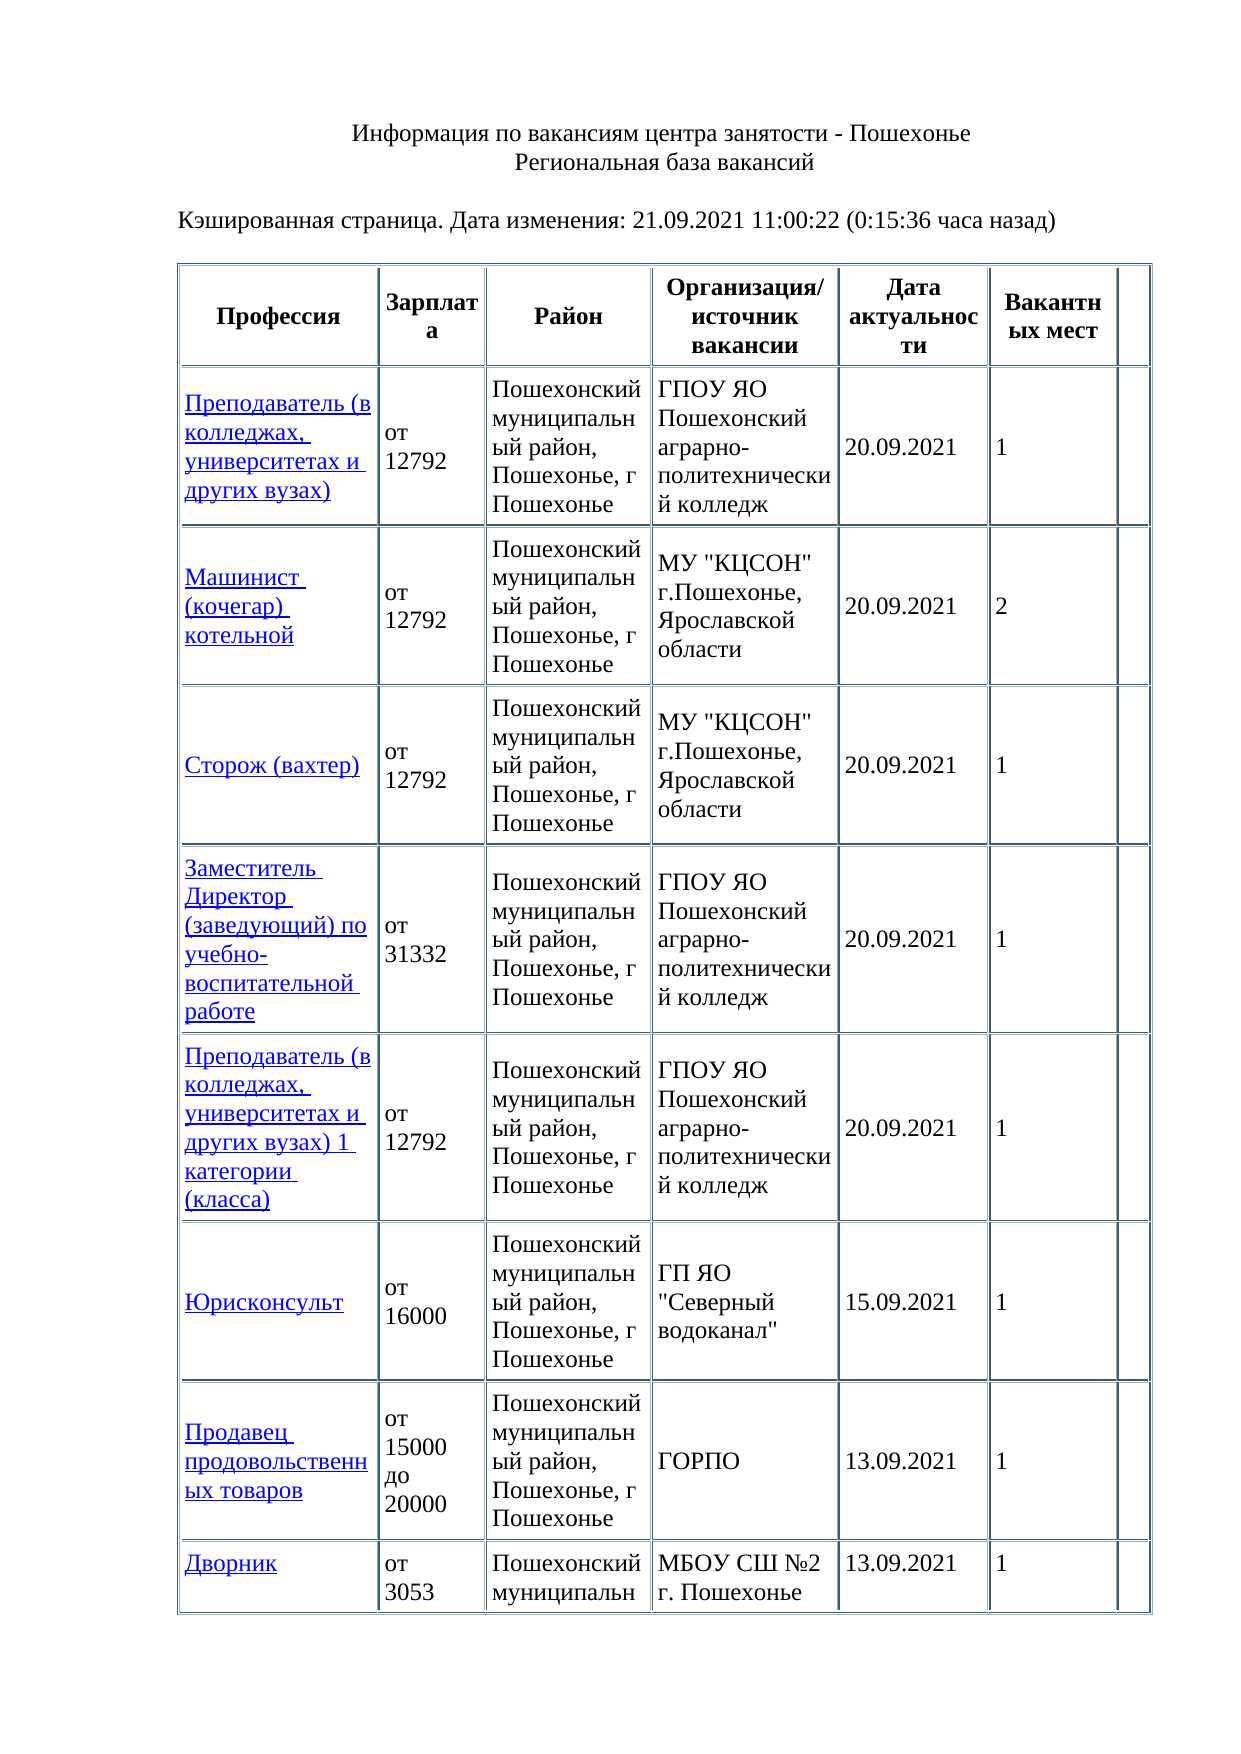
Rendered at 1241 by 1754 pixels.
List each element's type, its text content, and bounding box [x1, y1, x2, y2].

table_header Профессия [178, 264, 378, 365]
table_cell [1117, 365, 1151, 524]
table_cell 15.09.2021 [840, 1223, 987, 1379]
table_cell ГПОУ ЯО Пошехонский аграрно-политехнический колледж [653, 1035, 837, 1219]
table_cell Пошехонский муниципальный район, Пошехонье, г Пошехонье [487, 528, 650, 684]
table_cell 13.09.2021 [840, 1383, 987, 1538]
table_cell  [1117, 1539, 1150, 1612]
table_cell 1 [989, 1542, 1117, 1612]
table_cell Юрисконсульт [180, 1220, 377, 1379]
table_cell 1 [991, 368, 1116, 524]
table_cell Заместитель Директор (заведующий) по учебно-воспитательной работе [180, 843, 377, 1031]
table_cell 13.09.2021 [838, 1539, 989, 1612]
table_cell ГП ЯО "Северный водоканал" [653, 1223, 837, 1379]
table_cell 1 [991, 687, 1116, 843]
table_cell [1119, 1379, 1150, 1538]
table_header Район [486, 266, 651, 365]
table_cell 20.09.2021 [840, 368, 987, 524]
table_cell МБОУ СШ №2 г. Пошехонье [651, 1542, 838, 1612]
table_cell ГПОУ ЯО Пошехонский аграрно-политехнический колледж [653, 368, 837, 524]
table_cell от 3053 [378, 1542, 486, 1612]
table_cell [1119, 524, 1150, 684]
table_header Организация/ источник вакансии [651, 266, 838, 365]
table_cell ГПОУ ЯО Пошехонский аграрно-политехнический колледж [653, 847, 837, 1031]
table_cell [1119, 1220, 1150, 1379]
table_cell Сторож (вахтер) [178, 684, 378, 843]
table_cell 2 [991, 528, 1116, 684]
table_cell от 15000 до 20000 [380, 1383, 484, 1538]
table_cell 1 [991, 1223, 1116, 1379]
table_cell МУ "КЦСОН" г.Пошехонье, Ярославской области [653, 528, 837, 684]
table_header Зарплата [378, 266, 486, 365]
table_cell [487, 1383, 650, 1538]
table_header [1117, 266, 1149, 365]
table_cell Преподаватель (в колледжах, университетах и других вузах) [178, 365, 378, 524]
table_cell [486, 1542, 651, 1612]
table_cell Пошехонский муниципальный район, Пошехонье, г Пошехонье [487, 368, 650, 524]
table_cell Пошехонский муниципальный район, Пошехонье, г Пошехонье [487, 1035, 650, 1219]
table_cell от 12792 [380, 528, 484, 684]
table_cell ГОРПО [653, 1383, 837, 1538]
table_cell Дворник [180, 1539, 378, 1612]
table_cell [1119, 1031, 1150, 1219]
table_cell 20.09.2021 [840, 528, 987, 684]
table_cell [1119, 843, 1150, 1031]
table_cell МУ "КЦСОН" г.Пошехонье, Ярославской области [653, 687, 837, 843]
table_header Дата актуальности [838, 264, 989, 365]
table_cell Продавец продовольственных товаров [180, 1379, 377, 1538]
table_cell 1 [991, 847, 1116, 1031]
text Кэшированная страница. Дата изменения: 21.09.2021 11:00:22 (0:15:36 часа назад) [177, 205, 1152, 233]
table_cell Преподаватель (в колледжах, университетах и других вузах) 1 категории (класса) [180, 1031, 377, 1219]
table_cell Пошехонский муниципальный район, Пошехонье, г Пошехонье [487, 847, 650, 1031]
table_cell Машинист (кочегар) котельной [180, 524, 377, 684]
text Информация по вакансиям центра занятости - Пошехонье Региональная база вакансий [177, 118, 1152, 176]
table_cell от 12792 [380, 368, 484, 524]
table_cell от 12792 [380, 687, 484, 843]
table_cell Пошехонский муниципальный район, Пошехонье, г Пошехонье [487, 687, 650, 843]
table_cell 1 [991, 1035, 1116, 1219]
table_cell 1 [991, 1383, 1116, 1538]
table_cell Пошехонский муниципальный район, Пошехонье, г Пошехонье [487, 1223, 650, 1379]
table_cell 20.09.2021 [840, 687, 987, 843]
table_cell от 12792 [380, 1035, 484, 1219]
table_cell 20.09.2021 [840, 1035, 987, 1219]
table_header Вакантных мест [989, 264, 1117, 365]
table_cell от 31332 [380, 847, 484, 1031]
table_cell [1117, 684, 1151, 843]
table_cell 20.09.2021 [840, 847, 987, 1031]
table_cell от 16000 [380, 1223, 484, 1379]
